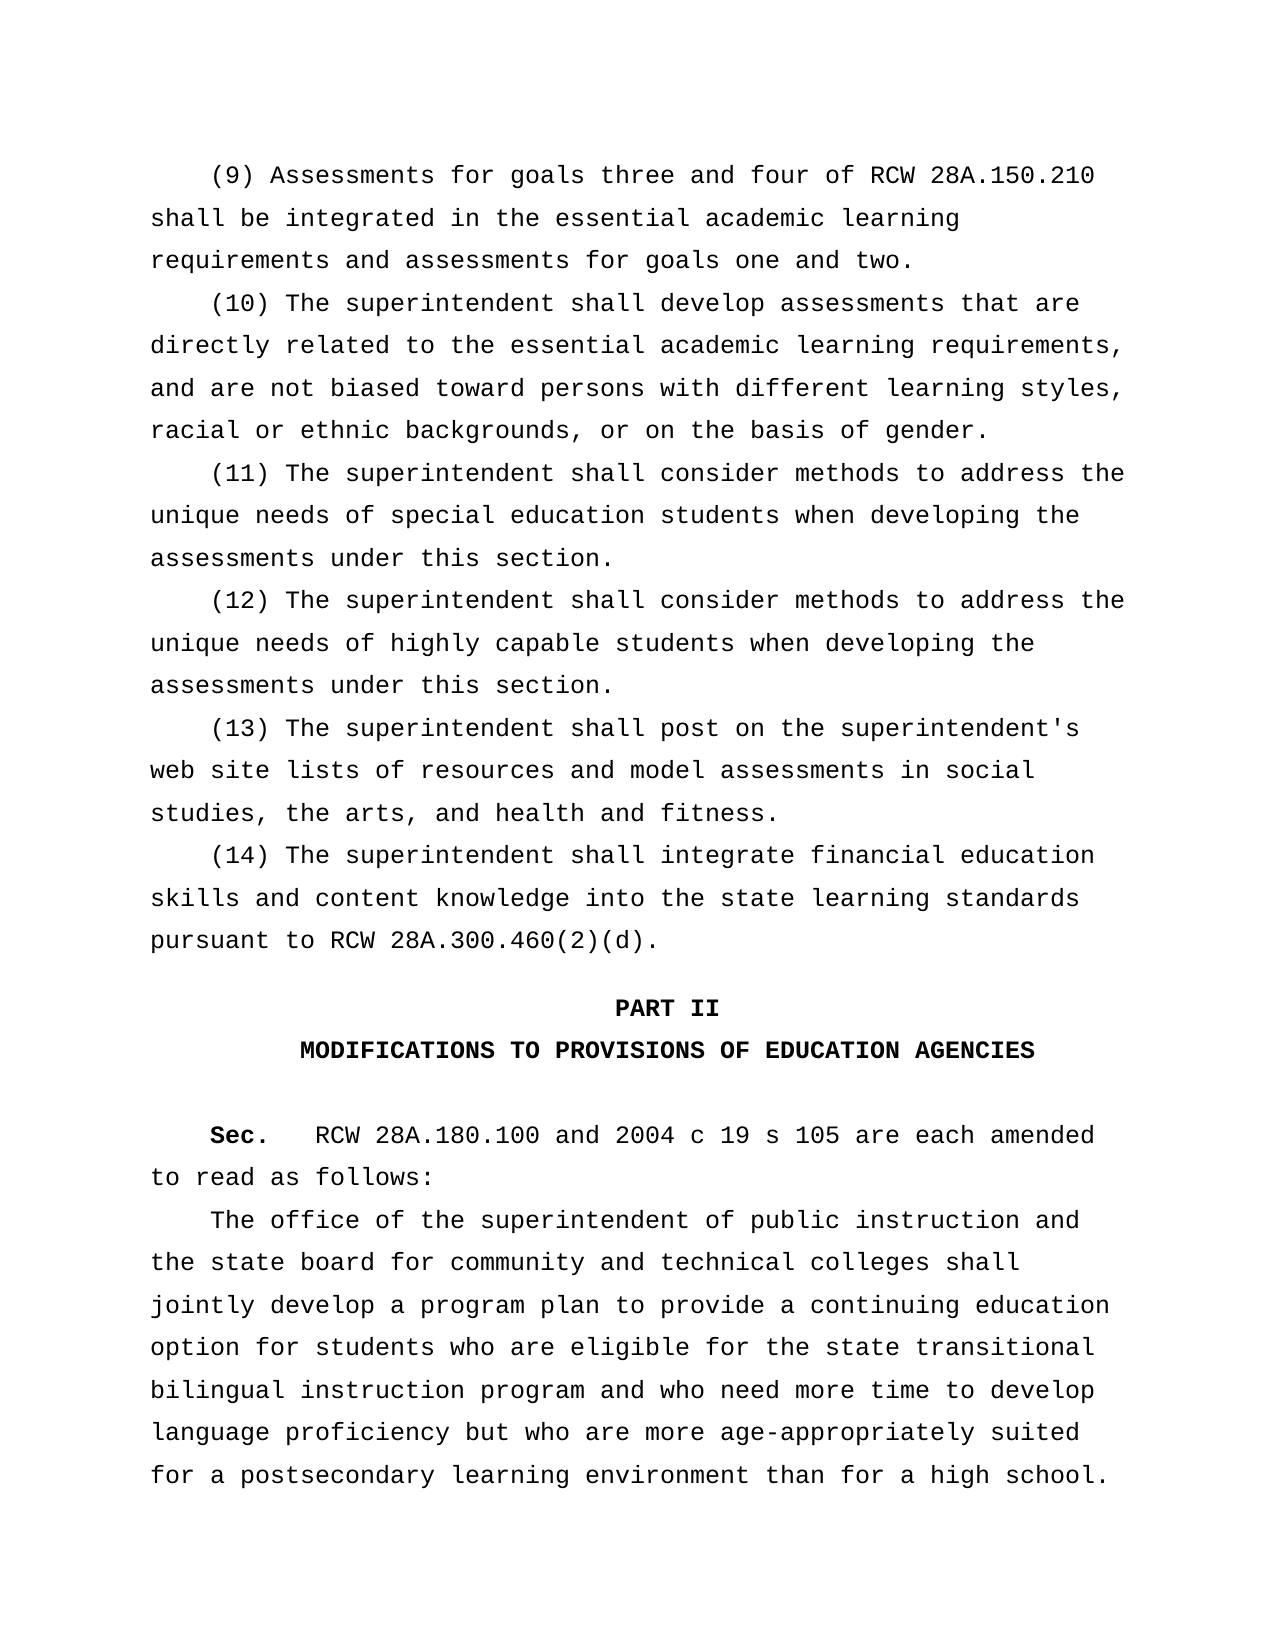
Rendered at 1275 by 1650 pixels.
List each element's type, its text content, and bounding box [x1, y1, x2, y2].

text MODIFICATIONS TO PROVISIONS OF EDUCATION AGENCIES [150, 1025, 1125, 1067]
text (14) The superintendent shall integrate financial education skills and content knowledge into the state learning standards pursuant to RCW 28A.300.460(2)(d). [150, 830, 1125, 957]
text (9) Assessments for goals three and four of RCW 28A.150.210 shall be integrated in the essential academic learning requirements and assessments for goals one and two. [150, 150, 1125, 277]
text (13) The superintendent shall post on the superintendent's web site lists of resources and model assessments in social studies, the arts, and health and fitness. [150, 702, 1125, 830]
text (11) The superintendent shall consider methods to address the unique needs of special education students when developing the assessments under this section. [150, 447, 1125, 575]
text PART II [150, 982, 1125, 1025]
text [150, 1194, 1125, 1492]
text (10) The superintendent shall develop assessments that are directly related to the essential academic learning requirements, and are not biased toward persons with different learning styles, racial or ethnic backgrounds, or on the basis of gender. [150, 277, 1125, 447]
text Sec. RCW 28A.180.100 and 2004 c 19 s 105 are each amended to read as follows: [150, 1109, 1125, 1194]
text (12) The superintendent shall consider methods to address the unique needs of highly capable students when developing the assessments under this section. [150, 575, 1125, 702]
